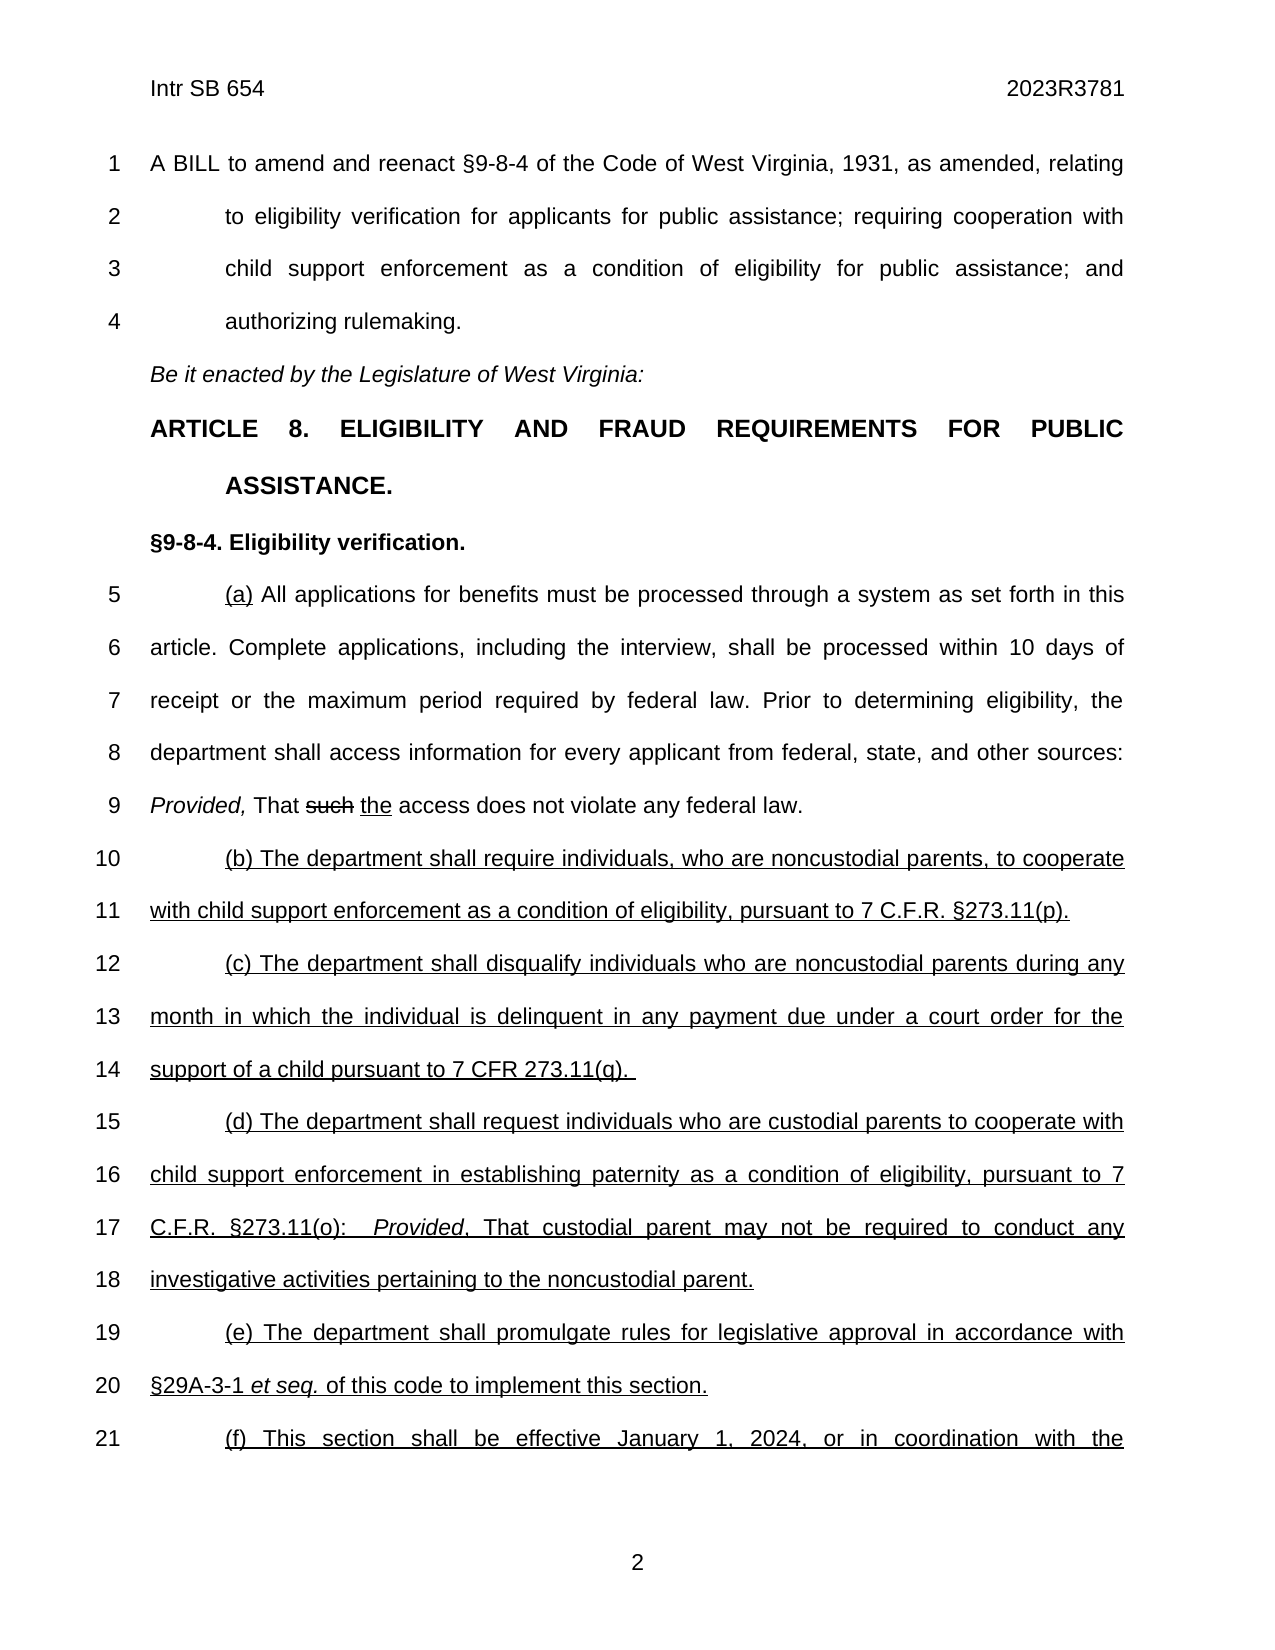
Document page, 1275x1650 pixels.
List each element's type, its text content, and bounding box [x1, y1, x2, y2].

text (e) The department shall promulgate rules for legislative approval in accordance with §29A-3-1 et seq. of this code to implement this section. [150, 1319, 1125, 1398]
text (b) The department shall require individuals, who are noncustodial parents, to cooperate with child support enforcement as a condition of eligibility, pursuant to 7 C.F.R. §273.11(p). [150, 845, 1125, 924]
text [150, 1424, 1125, 1451]
text (d) The department shall request individuals who are custodial parents to cooperate with child support enforcement in establishing paternity as a condition of eligibility, pursuant to 7 C.F.R. §273.11(o): Provided, That custodial parent may not be required to conduct any investigative activities pertaining to the noncustodial parent. [150, 1185, 1125, 1236]
text Be it enacted by the Legislature of West Virginia: [150, 361, 1125, 387]
title A BILL to amend and reenact §9-8-4 of the Code of West Virginia, 1931, as amended, relating to eligibility verification for applicants for public assistance; requiring cooperation with child support enforcement as a condition of eligibility for public assistance; and authorizing rulemaking. [150, 150, 1125, 334]
text (a) All applications for benefits must be processed through a system as set forth in this article. Complete applications, including the interview, shall be processed within 10 days of receipt or the maximum period required by federal law. Prior to determining eligibility, the department shall access information for every applicant from federal, state, and other sources: Provided, That such the access does not violate any federal law. [150, 581, 1125, 818]
subtitle ARTICLE 8. eligibility and fraud requirements for public ASSISTANCE. [150, 413, 1125, 500]
text (c) The department shall disqualify individuals who are noncustodial parents during any month in which the individual is delinquent in any payment due under a court order for the support of a child pursuant to 7 CFR 273.11(q). [150, 950, 1125, 1082]
subtitle §9-8-4. Eligibility verification. [150, 528, 1125, 555]
text (d) The department shall request individuals who are custodial parents to cooperate with child support enforcement in establishing paternity as a condition of eligibility, pursuant to 7 C.F.R. §273.11(o): Provided, That custodial parent may not be required to conduct any investigative activities pertaining to the noncustodial parent. [150, 1108, 1125, 1184]
text (d) The department shall request individuals who are custodial parents to cooperate with child support enforcement in establishing paternity as a condition of eligibility, pursuant to 7 C.F.R. §273.11(o): Provided, That custodial parent may not be required to conduct any investigative activities pertaining to the noncustodial parent. [150, 1238, 1125, 1293]
